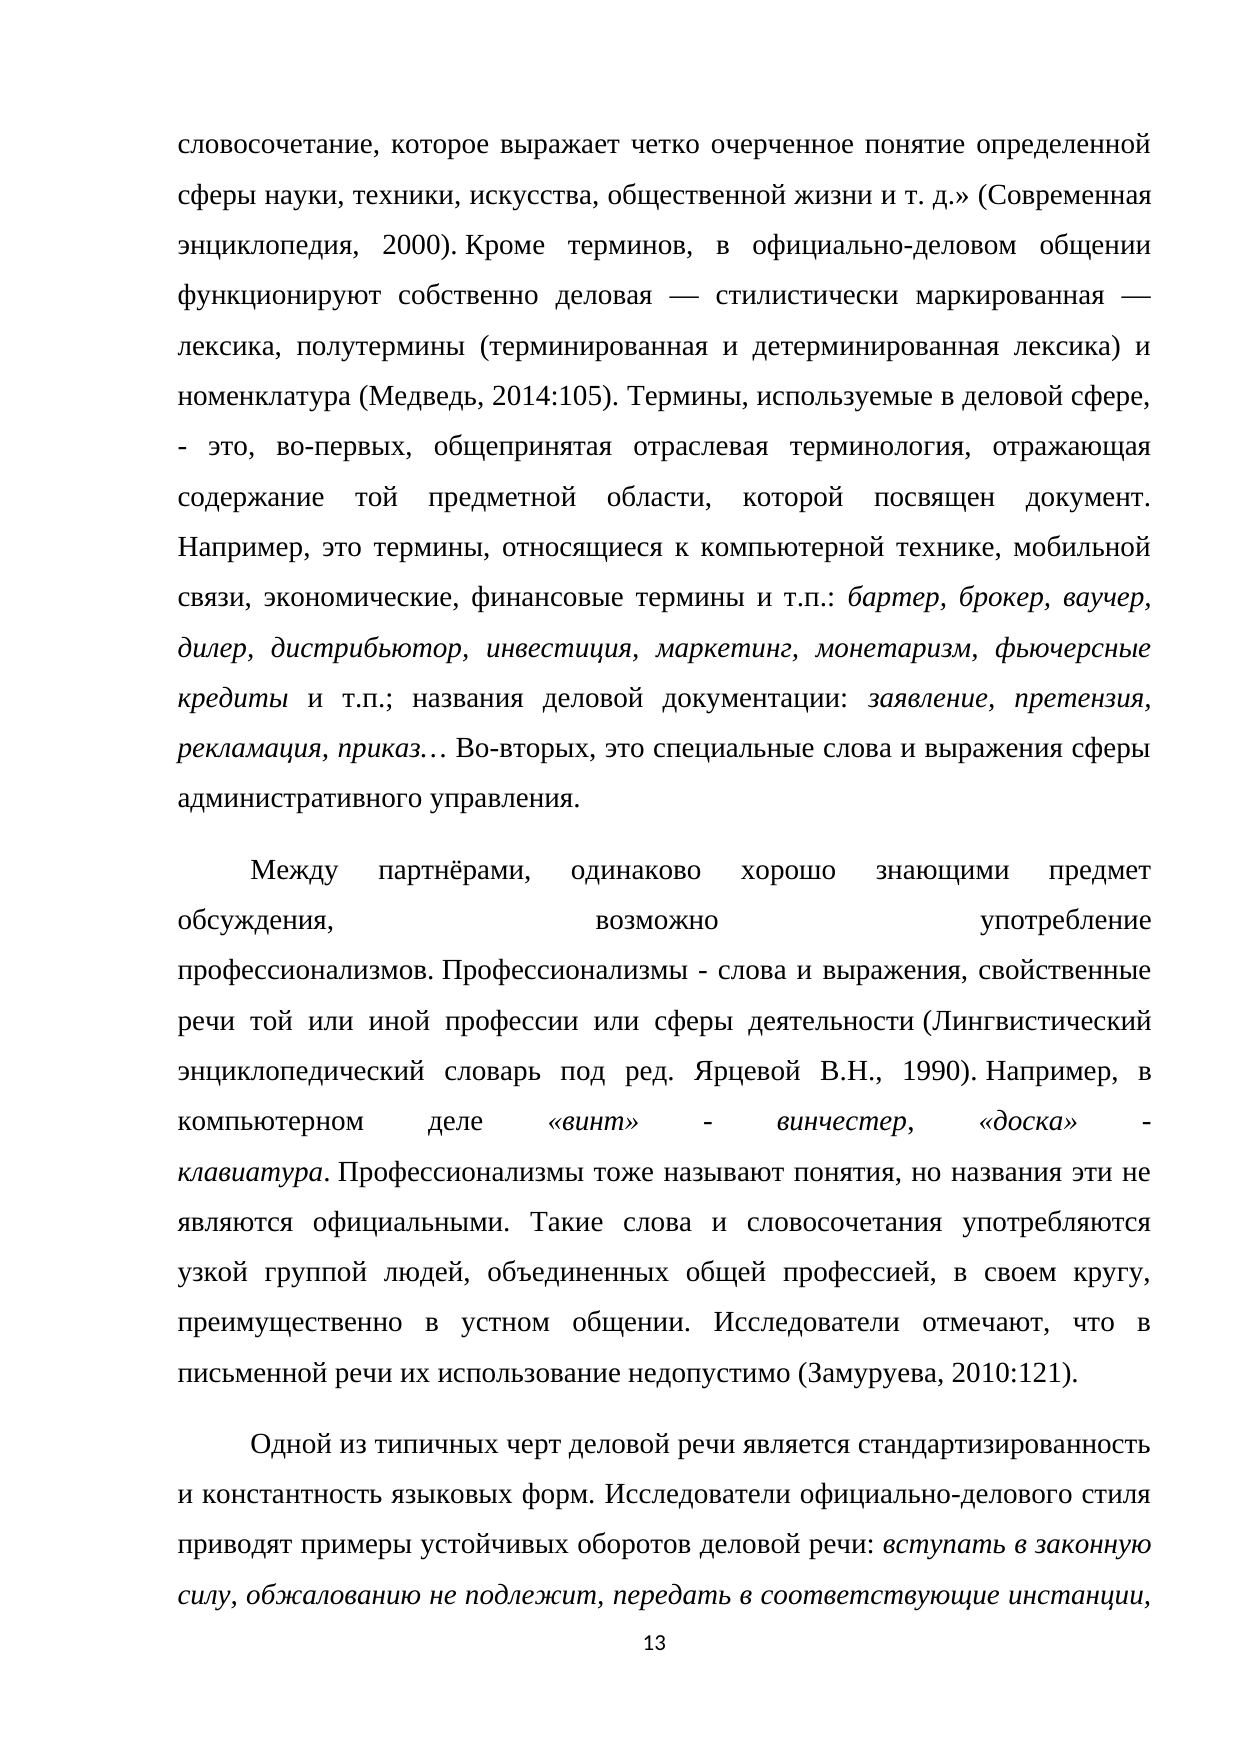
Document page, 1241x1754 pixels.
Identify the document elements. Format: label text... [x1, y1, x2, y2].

text Между партнёрами, одинаково хорошо знающими предмет обсуждения, возможно употребление профессионализмов. Профессионализмы - слова и выражения, свойственные речи той или иной профессии или сферы деятельности (Лингвистический энциклопедический словарь под ред. Ярцевой В.Н., 1990). Например, в компьютерном деле «винт» - винчестер, «доска» -клавиатура. Профессионализмы тоже называют понятия, но названия эти не являются официальными. Такие слова и словосочетания употребляются узкой группой людей, объединенных общей профессией, в своем кругу, преимущественно в устном общении. Исследователи отмечают, что в письменной речи их использование недопустимо (Замуруева, 2010:121). [177, 852, 1152, 1388]
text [177, 127, 1152, 814]
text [177, 1426, 1152, 1611]
